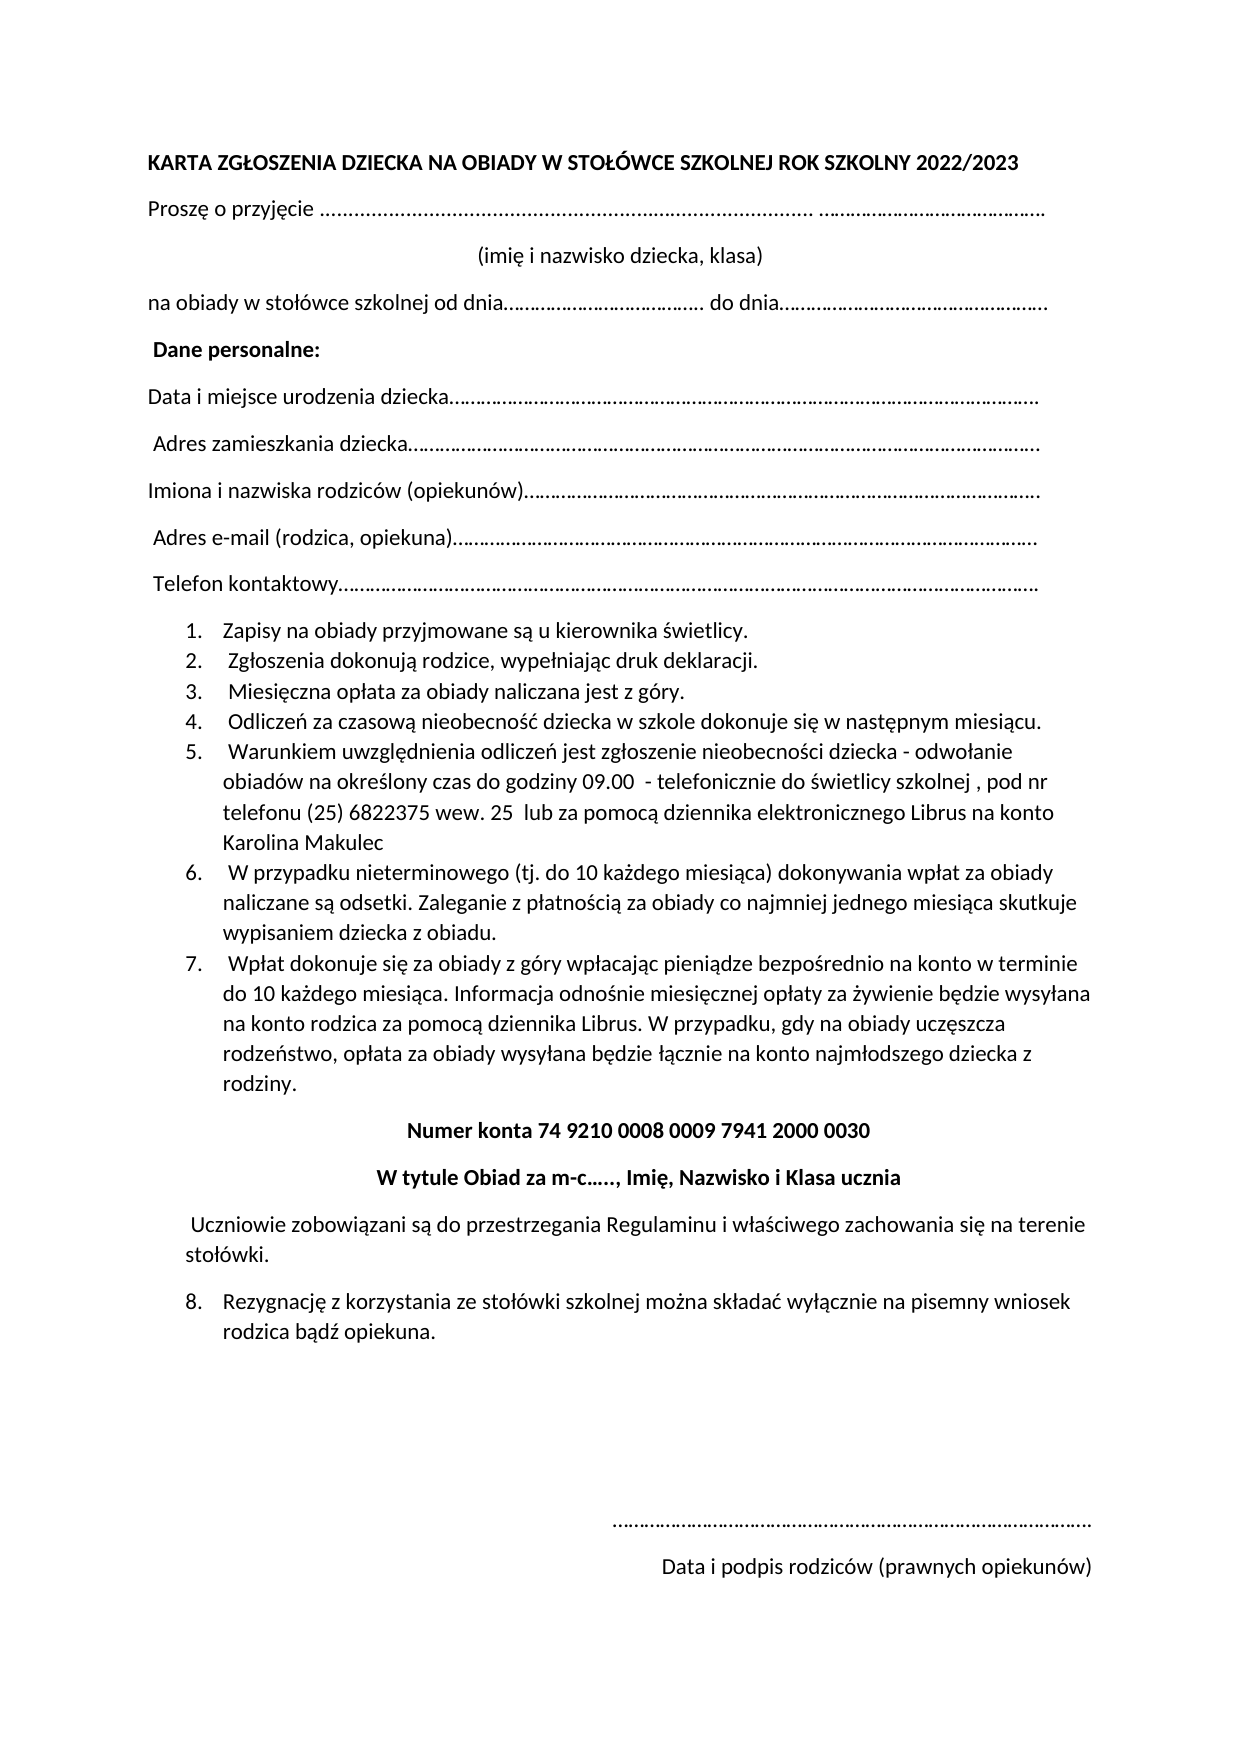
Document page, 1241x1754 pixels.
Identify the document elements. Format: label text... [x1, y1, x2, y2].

list Odliczeń za czasową nieobecność dziecka w szkole dokonuje się w następnym miesiącu. [185, 707, 1093, 735]
text W tytule Obiad za m-c….., Imię, Nazwisko i Klasa ucznia [185, 1163, 1093, 1191]
text Dane personalne: [148, 335, 1093, 363]
text Adres e-mail (rodzica, opiekuna)………………………………………………………………………………………………… [148, 523, 1093, 551]
text Numer konta 74 9210 0008 0009 7941 2000 0030 [185, 1116, 1093, 1144]
text Uczniowie zobowiązani są do przestrzegania Regulaminu i właściwego zachowania się na terenie stołówki. [185, 1210, 1093, 1268]
list Warunkiem uwzględnienia odliczeń jest zgłoszenie nieobecności dziecka - odwołanie obiadów na określony czas do godziny 09.00 - telefonicznie do świetlicy szkolnej , pod nr telefonu (25) 6822375 wew. 25 lub za pomocą dziennika elektronicznego Librus na konto Karolina Makulec [185, 737, 1093, 856]
list Rezygnację z korzystania ze stołówki szkolnej można składać wyłącznie na pisemny wniosek rodzica bądź opiekuna. [185, 1287, 1093, 1345]
text na obiady w stołówce szkolnej od dnia……………………………….. do dnia…………………………………………… [148, 288, 1093, 316]
text Telefon kontaktowy……………………………………………………………………………………………………………………. [148, 569, 1093, 597]
text KARTA ZGŁOSZENIA DZIECKA NA OBIADY W STOŁÓWCE SZKOLNEJ ROK SZKOLNY 2022/2023 [148, 148, 1093, 176]
list Wpłat dokonuje się za obiady z góry wpłacając pieniądze bezpośrednio na konto w terminie do 10 każdego miesiąca. Informacja odnośnie miesięcznej opłaty za żywienie będzie wysyłana na konto rodzica za pomocą dziennika Librus. W przypadku, gdy na obiady uczęszcza rodzeństwo, opłata za obiady wysyłana będzie łącznie na konto najmłodszego dziecka z rodziny. [185, 949, 1093, 1097]
list Zapisy na obiady przyjmowane są u kierownika świetlicy. [185, 616, 1093, 644]
list W przypadku nieterminowego (tj. do 10 każdego miesiąca) dokonywania wpłat za obiady naliczane są odsetki. Zaleganie z płatnością za obiady co najmniej jednego miesiąca skutkuje wypisaniem dziecka z obiadu. [185, 858, 1093, 946]
text Data i miejsce urodzenia dziecka…………………………………………………………………………………………………. [148, 382, 1093, 410]
text ………………………………………………………………………………. [148, 1505, 1093, 1533]
list Miesięczna opłata za obiady naliczana jest z góry. [185, 677, 1093, 705]
text Adres zamieszkania dziecka………………………………………………………………………………………………………… [148, 429, 1093, 457]
text Data i podpis rodziców (prawnych opiekunów) [148, 1552, 1093, 1580]
text Proszę o przyjęcie ..........................................................…......................... ……………………………………. [148, 194, 1093, 222]
list Zgłoszenia dokonują rodzice, wypełniając druk deklaracji. [185, 647, 1093, 674]
text (imię i nazwisko dziecka, klasa) [148, 241, 1093, 269]
text Imiona i nazwiska rodziców (opiekunów)…………………………………………………………………………………….. [148, 476, 1093, 504]
